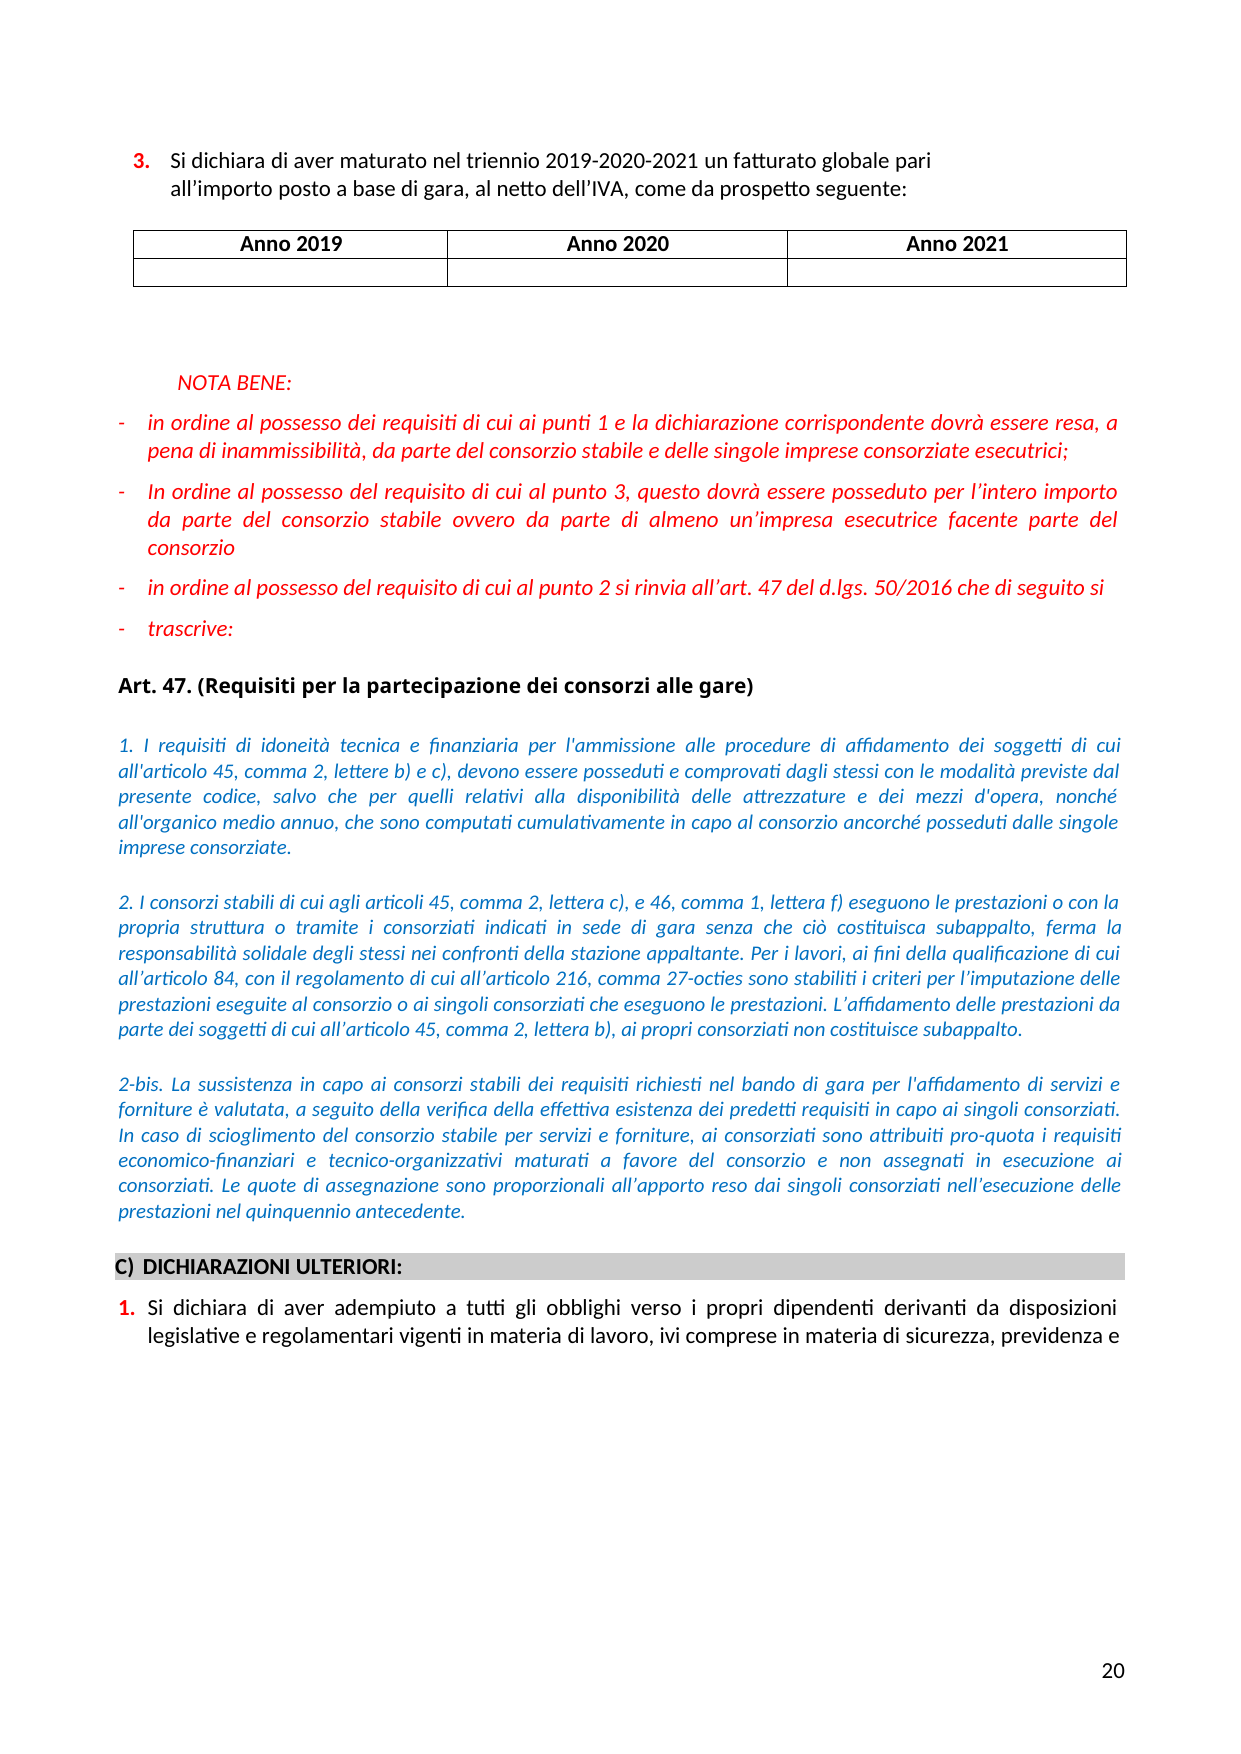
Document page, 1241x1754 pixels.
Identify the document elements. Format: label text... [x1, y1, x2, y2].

table_cell [134, 259, 447, 286]
table_header Anno 2020 [448, 231, 787, 258]
list I consorzi stabili di cui agli articoli 45, comma 2, lettera c), e 46, comma 1, lettera f) eseguono le prestazioni o con la propria struttura o tramite i consorziati indicati in sede di gara senza che ciò costituisca subappalto, ferma la responsabilità solidale degli stessi nei confronti della stazione appaltante. Per i lavori, ai fini della qualificazione di cui all’articolo 84, con il regolamento di cui all’articolo 216, comma 27-octies sono stabiliti i criteri per l’imputazione delle prestazioni eseguite al consorzio o ai singoli consorziati che eseguono le prestazioni. L’affidamento delle prestazioni da parte dei soggetti di cui all’articolo 45, comma 2, lettera b), ai propri consorziati non costituisce subappalto. [118, 889, 1123, 1042]
list Si dichiara di aver maturato nel triennio 2019-2020-2021 un fatturato globale pari [133, 146, 1138, 174]
list Si dichiara di aver adempiuto a tutti gli obblighi verso i propri dipendenti derivanti da disposizioni legislative e regolamentari vigenti in materia di lavoro, ivi comprese in materia di sicurezza, previdenza e [118, 1293, 1122, 1349]
list trascrive: [118, 614, 1122, 642]
text 2-bis. La sussistenza in capo ai consorzi stabili dei requisiti richiesti nel bando di gara per l'affidamento di servizi e forniture è valutata, a seguito della verifica della effettiva esistenza dei predetti requisiti in capo ai singoli consorziati. In caso di scioglimento del consorzio stabile per servizi e forniture, ai consorziati sono attribuiti pro-quota i requisiti economico-finanziari e tecnico-organizzativi maturati a favore del consorzio e non assegnati in esecuzione ai consorziati. Le quote di assegnazione sono proporzionali all’apporto reso dai singoli consorziati nell’esecuzione delle prestazioni nel quinquennio antecedente. [118, 1071, 1123, 1223]
table_cell [448, 259, 787, 286]
list in ordine al possesso dei requisiti di cui ai punti 1 e la dichiarazione corrispondente dovrà essere resa, a pena di inammissibilità, da parte del consorzio stabile e delle singole imprese consorziate esecutrici; [118, 408, 1122, 464]
text Art. 47. (Requisiti per la partecipazione dei consorzi alle gare) [118, 671, 1138, 700]
list I requisiti di idoneità tecnica e finanziaria per l'ammissione alle procedure di affidamento dei soggetti di cui all'articolo 45, comma 2, lettere b) e c), devono essere posseduti e comprovati dagli stessi con le modalità previste dal presente codice, salvo che per quelli relativi alla disponibilità delle attrezzature e dei mezzi d'opera, nonché all'organico medio annuo, che sono computati cumulativamente in capo al consorzio ancorché posseduti dalle singole imprese consorziate. [118, 733, 1122, 860]
table_header Anno 2019 [134, 231, 447, 258]
subtitle DICHIARAZIONI ULTERIORI: [115, 1252, 1138, 1280]
text all’importo posto a base di gara, al netto dell’IVA, come da prospetto seguente: [170, 174, 1138, 202]
list in ordine al possesso del requisito di cui al punto 2 si rinvia all’art. 47 del d.lgs. 50/2016 che di seguito si [118, 573, 1122, 602]
list In ordine al possesso del requisito di cui al punto 3, questo dovrà essere posseduto per l’intero importo da parte del consorzio stabile ovvero da parte di almeno un’impresa esecutrice facente parte del consorzio [118, 477, 1122, 561]
table_cell [788, 259, 1126, 286]
text NOTA BENE: [177, 368, 1138, 396]
table_header Anno 2021 [788, 231, 1126, 258]
